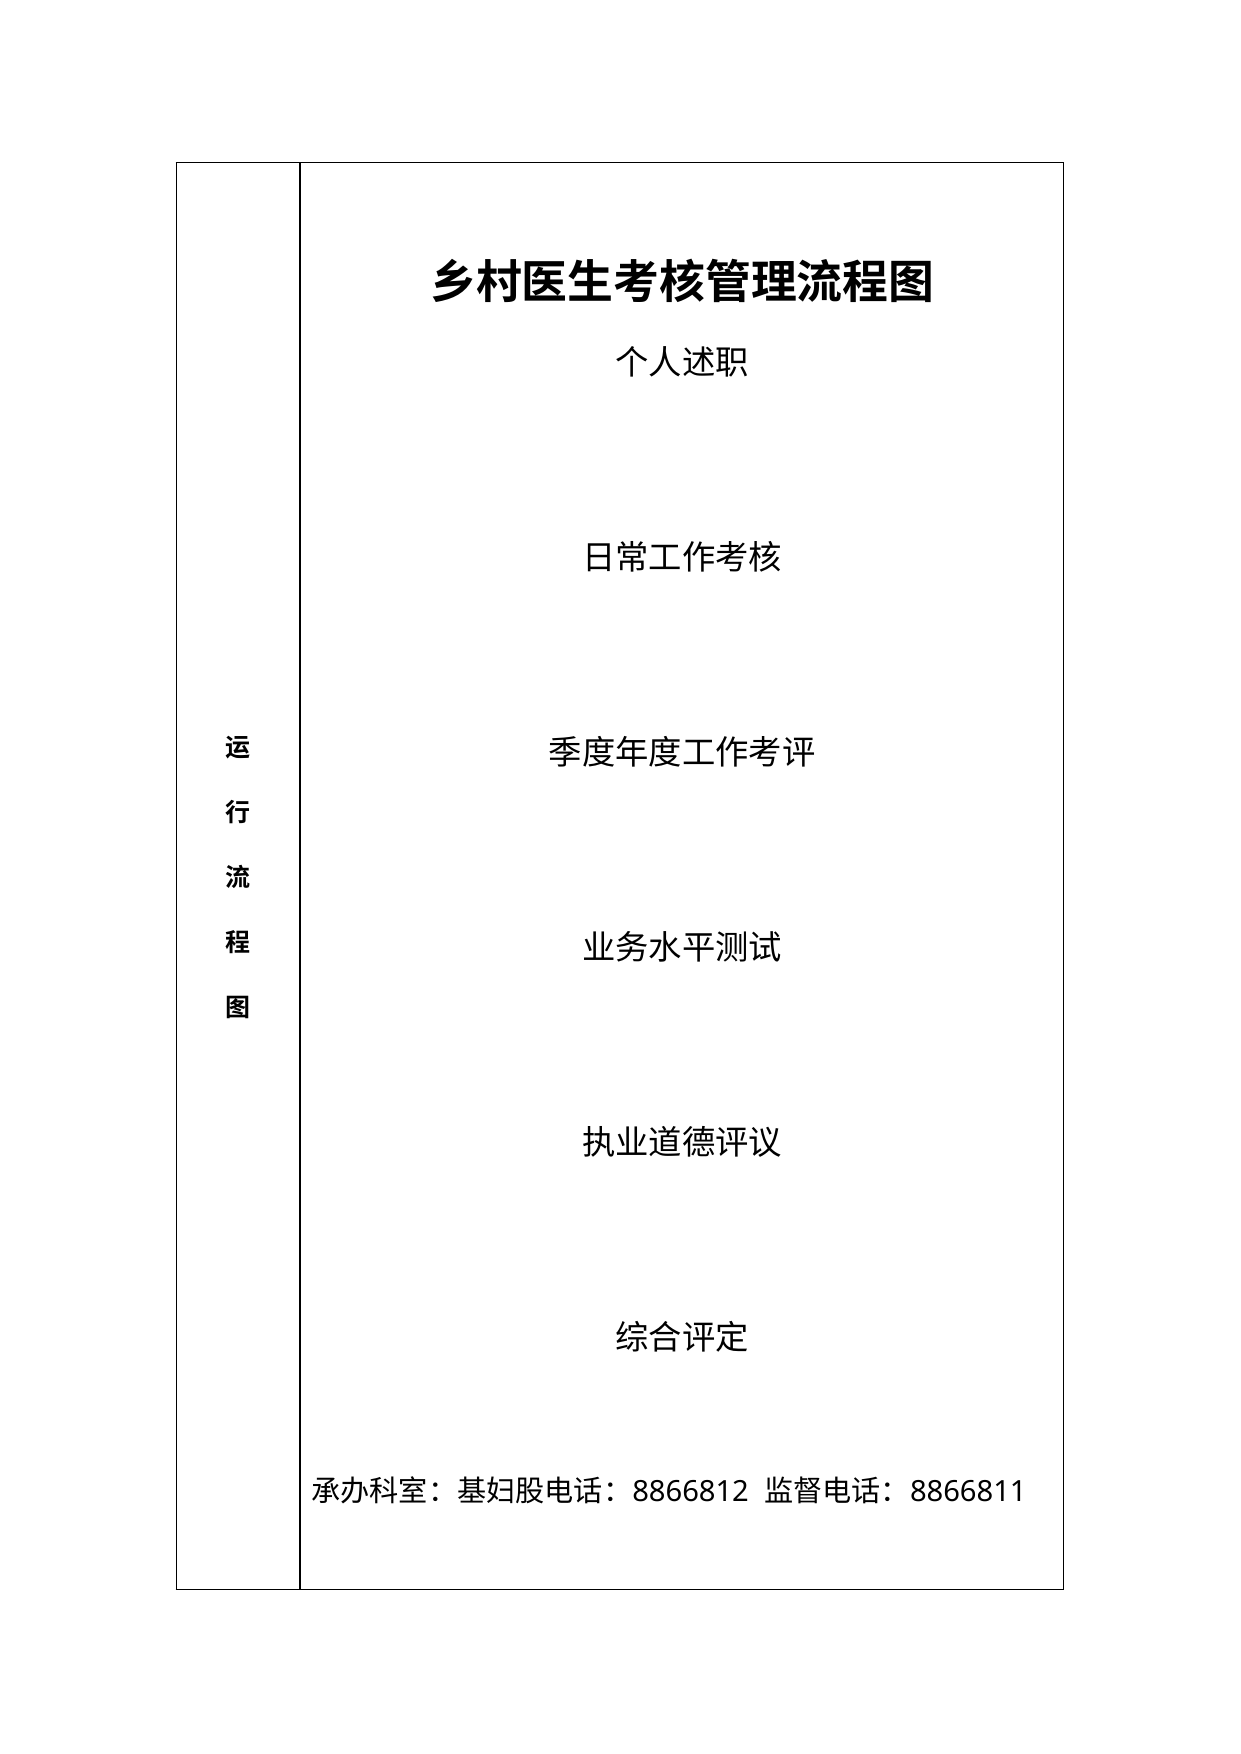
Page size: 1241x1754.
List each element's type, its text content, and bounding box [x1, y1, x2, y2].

table_cell 乡村医生考核管理流程图 个人述职 日常工作考核 季度年度工作考评 业务水平测试 执业道德评议 综合评定 承办科室：基妇股电话：8866812 监督电话：8866811 [301, 163, 1063, 1588]
table_cell 运 行 流 程 图 [177, 163, 299, 1588]
